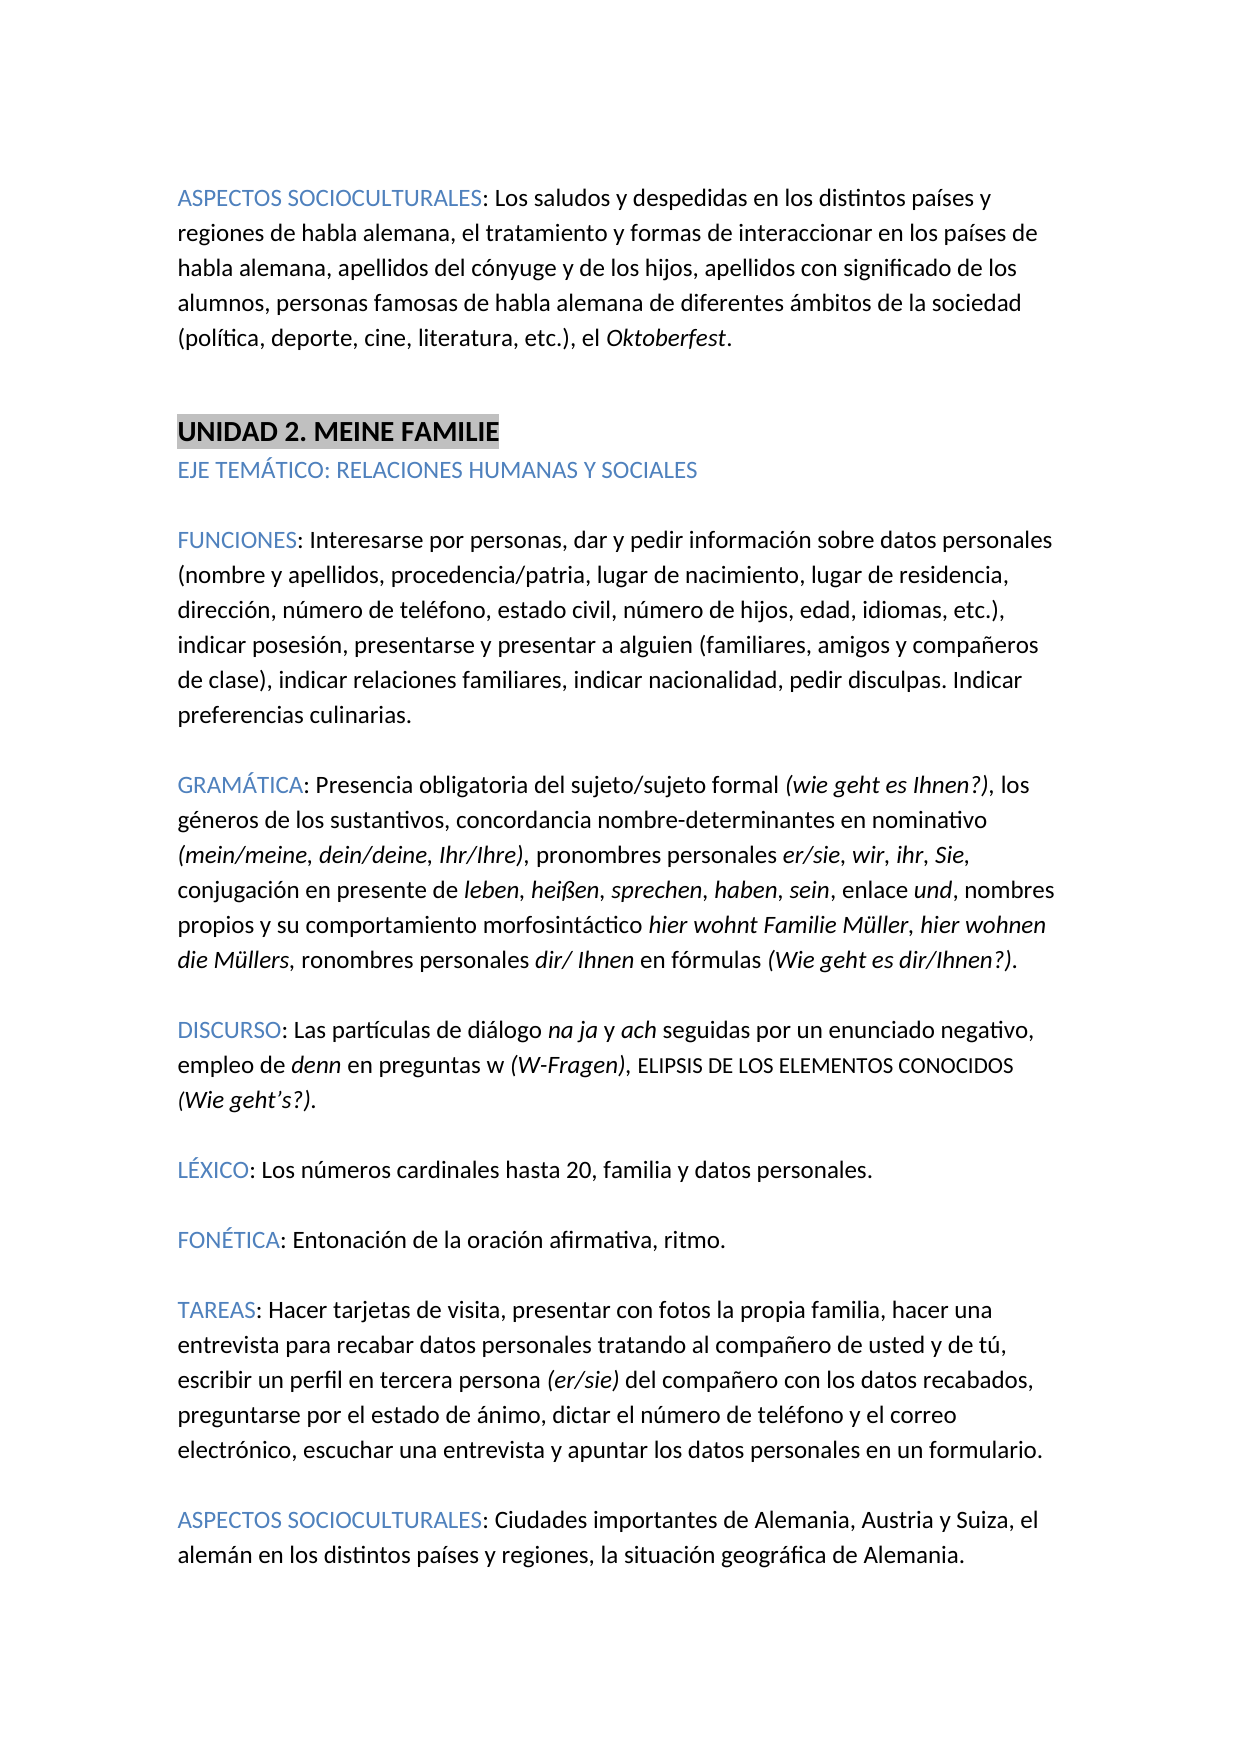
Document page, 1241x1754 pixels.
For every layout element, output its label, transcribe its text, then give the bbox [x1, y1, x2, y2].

text funciones: Interesarse por personas, dar y pedir información sobre datos personales (nombre y apellidos, procedencia/patria, lugar de nacimiento, lugar de residencia, dirección, número de teléfono, estado civil, número de hijos, edad, idiomas, etc.), indicar posesión, presentarse y presentar a alguien (familiares, amigos y compañeros de clase), indicar relaciones familiares, indicar nacionalidad, pedir disculpas. Indicar preferencias culinarias. [177, 524, 1063, 730]
text fonética: Entonación de la oración afirmativa, ritmo. [177, 1224, 1063, 1255]
text tareas: Hacer tarjetas de visita, presentar con fotos la propia familia, hacer una entrevista para recabar datos personales tratando al compañero de usted y de tú, escribir un perfil en tercera persona (er/sie) del compañero con los datos recabados, preguntarse por el estado de ánimo, dictar el número de teléfono y el correo electrónico, escuchar una entrevista y apuntar los datos personales en un formulario. [177, 1294, 1063, 1465]
text unidad 2. Meine Familie [177, 413, 1063, 449]
text aspectos socioculturales: Ciudades importantes de Alemania, Austria y Suiza, el alemán en los distintos países y regiones, la situación geográfica de Alemania. [177, 1504, 1063, 1570]
text Eje temático: relaciones humanas y sociales [177, 454, 1063, 485]
text discurso: Las partículas de diálogo na ja y ach seguidas por un enunciado negativo, empleo de denn en preguntas w (W-Fragen), elipsis de los elementos conocidos (Wie geht’s?). [177, 1014, 1063, 1115]
text LÉXICO: Los números cardinales hasta 20, familia y datos personales. [177, 1154, 1063, 1185]
text gramática: Presencia obligatoria del sujeto/sujeto formal (wie geht es Ihnen?), los géneros de los sustantivos, concordancia nombre-determinantes en nominativo (mein/meine, dein/deine, Ihr/Ihre), pronombres personales er/sie, wir, ihr, Sie, conjugación en presente de leben, heißen, sprechen, haben, sein, enlace und, nombres propios y su comportamiento morfosintáctico hier wohnt Familie Müller, hier wohnen die Müllers, ronombres personales dir/ Ihnen en fórmulas (Wie geht es dir/Ihnen?). [177, 769, 1063, 975]
text aspectos socioculturales: Los saludos y despedidas en los distintos países y regiones de habla alemana, el tratamiento y formas de interaccionar en los países de habla alemana, apellidos del cónyuge y de los hijos, apellidos con significado de los alumnos, personas famosas de habla alemana de diferentes ámbitos de la sociedad (política, deporte, cine, literatura, etc.), el Oktoberfest. [177, 183, 1063, 353]
